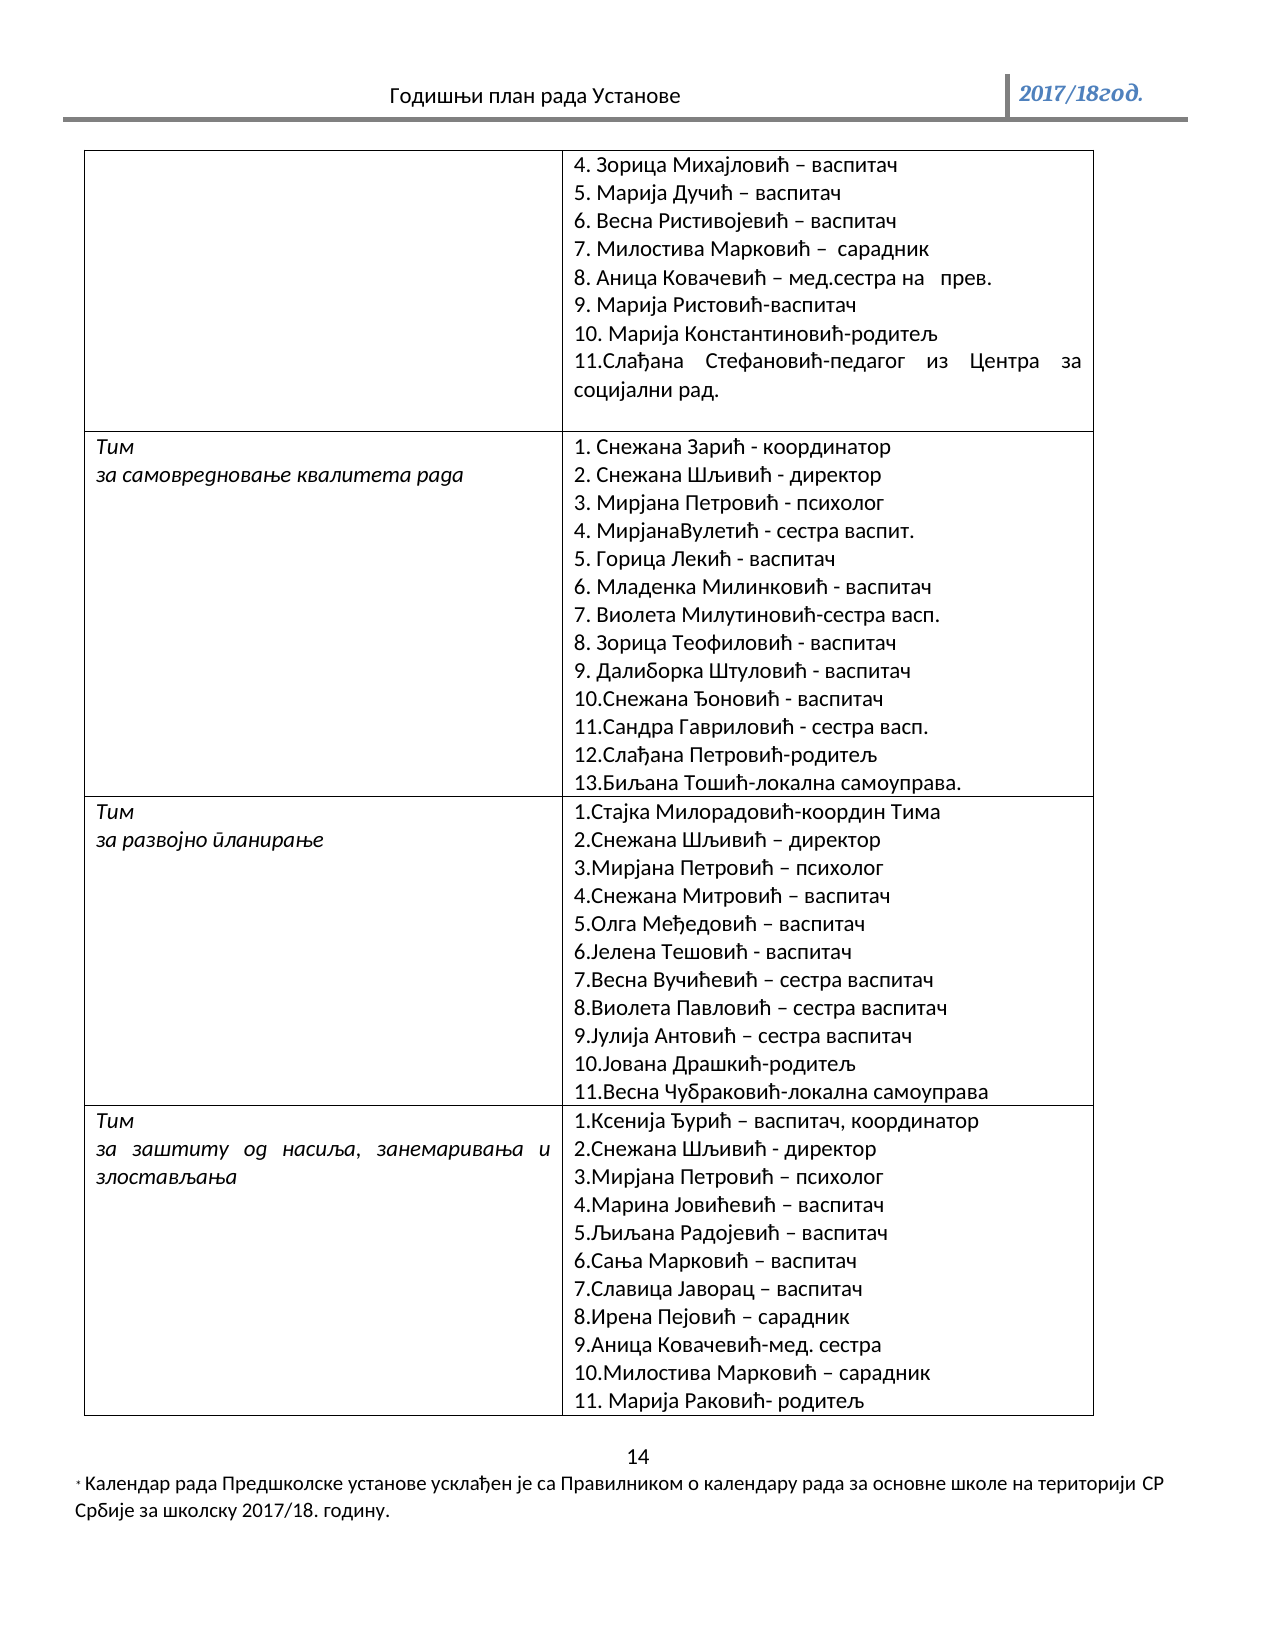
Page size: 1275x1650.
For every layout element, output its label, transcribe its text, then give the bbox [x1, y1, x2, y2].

table_cell Тим за самовредновање квалитета рада [85, 432, 562, 796]
table_cell 1. Снежана Зарић - координатор 2. Снежана Шљивић - директор 3. Мирјана Петровић - психолог 4. МирјанаВулетић - сестра васпит. 5. Горица Лекић - васпитач 6. Младенка Милинковић - васпитач 7. Виолета Милутиновић-сестра васп. 8. Зорица Теофиловић - васпитач 9. Далиборка Штуловић - васпитач 10.Снежана Ђоновић - васпитач 11.Сандра Гавриловић - сестра васп. 12.Слађана Петровић-родитељ 13.Биљана Тошић-локална самоуправа. [563, 432, 1093, 796]
table_cell 1.Ксенија Ђурић – васпитач, координатор 2.Снежана Шљивић - директор 3.Мирјана Петровић – психолог 4.Марина Јовићевић – васпитач 5.Љиљана Радојевић – васпитач 6.Сања Марковић – васпитач 7.Славица Јаворац – васпитач 8.Ирена Пејовић – сарадник 9.Аница Ковачевић-мед. сестра 10.Милостива Марковић – сарадник 11. Марија Раковић- родитељ 12.Никола Петровић-локална самоуправа [563, 1106, 1093, 1414]
table_cell 1.Стајка Милорадовић-координ Тима 2.Снежана Шљивић – директор 3.Мирјана Петровић – психолог 4.Снежана Митровић – васпитач 5.Олга Међедовић – васпитач 6.Јелена Тешовић - васпитач 7.Весна Вучићевић – сестра васпитач 8.Виолета Павловић – сестра васпитач 9.Јулија Антовић – сестра васпитач 10.Јована Драшкић-родитељ 11.Весна Чубраковић-локална самоуправа [563, 797, 1093, 1105]
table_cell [563, 151, 1093, 431]
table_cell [85, 151, 562, 431]
table_cell Тим за развојно планирање [85, 797, 562, 1105]
table_cell Тим за заштиту од насиља, занемаривања и злостављања [85, 1106, 562, 1414]
